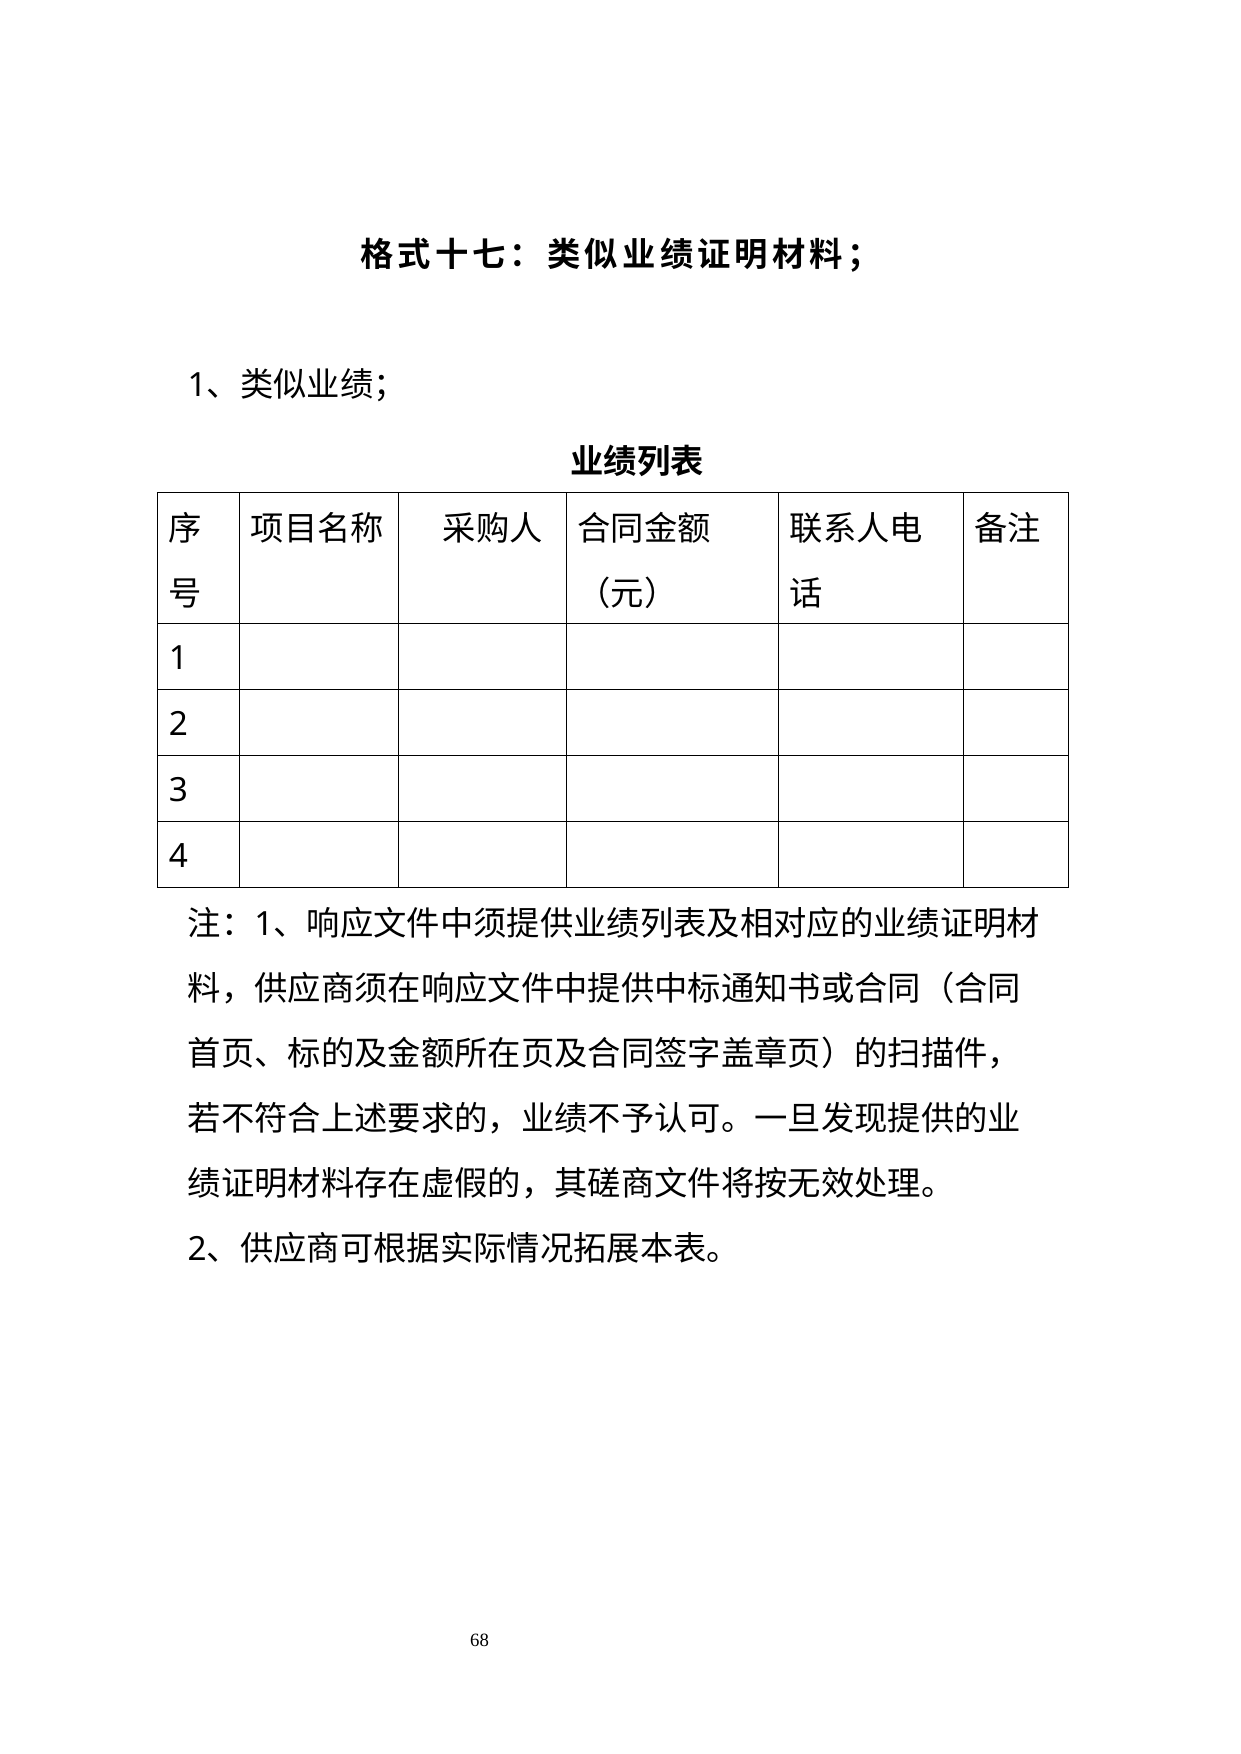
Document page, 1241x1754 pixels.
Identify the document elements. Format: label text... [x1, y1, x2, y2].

table_header 联系人电话 [779, 493, 963, 623]
table_cell [964, 822, 1068, 887]
table_cell [964, 624, 1068, 689]
text 注：1、响应文件中须提供业绩列表及相对应的业绩证明材料，供应商须在响应文件中提供中标通知书或合同（合同首页、标的及金额所在页及合同签字盖章页）的扫描件，若不符合上述要求的，业绩不予认可。一旦发现提供的业绩证明材料存在虚假的，其磋商文件将按无效处理。 [187, 888, 1053, 1213]
table_cell [964, 690, 1068, 755]
table_cell [240, 822, 398, 887]
table_cell [779, 822, 963, 887]
table_cell [567, 822, 778, 887]
table_cell [779, 690, 963, 755]
table_cell [240, 690, 398, 755]
table_header 项目名称 [240, 493, 398, 623]
table_cell [399, 690, 566, 755]
list 类似业绩； [187, 349, 1053, 414]
table_cell [399, 624, 566, 689]
table_cell [567, 756, 778, 821]
table_header 合同金额 （元） [567, 493, 778, 623]
table_header 备注 [964, 493, 1068, 623]
table_cell [964, 756, 1068, 821]
table_cell [399, 822, 566, 887]
table_cell 3 [158, 756, 239, 821]
table_header 序号 [158, 493, 239, 623]
table_cell [779, 624, 963, 689]
table_cell [240, 756, 398, 821]
table_cell [240, 624, 398, 689]
table_cell [567, 690, 778, 755]
text 业绩列表 [187, 427, 1053, 492]
table_cell [567, 624, 778, 689]
table_cell [399, 756, 566, 821]
text 2、供应商可根据实际情况拓展本表。 [187, 1213, 1053, 1278]
subtitle 格式十七：类似业绩证明材料； [187, 219, 1053, 284]
table_cell 2 [158, 690, 239, 755]
table_cell [779, 756, 963, 821]
table_cell 4 [158, 822, 239, 887]
table_header 采购人 [399, 493, 566, 623]
table_cell 1 [158, 624, 239, 689]
